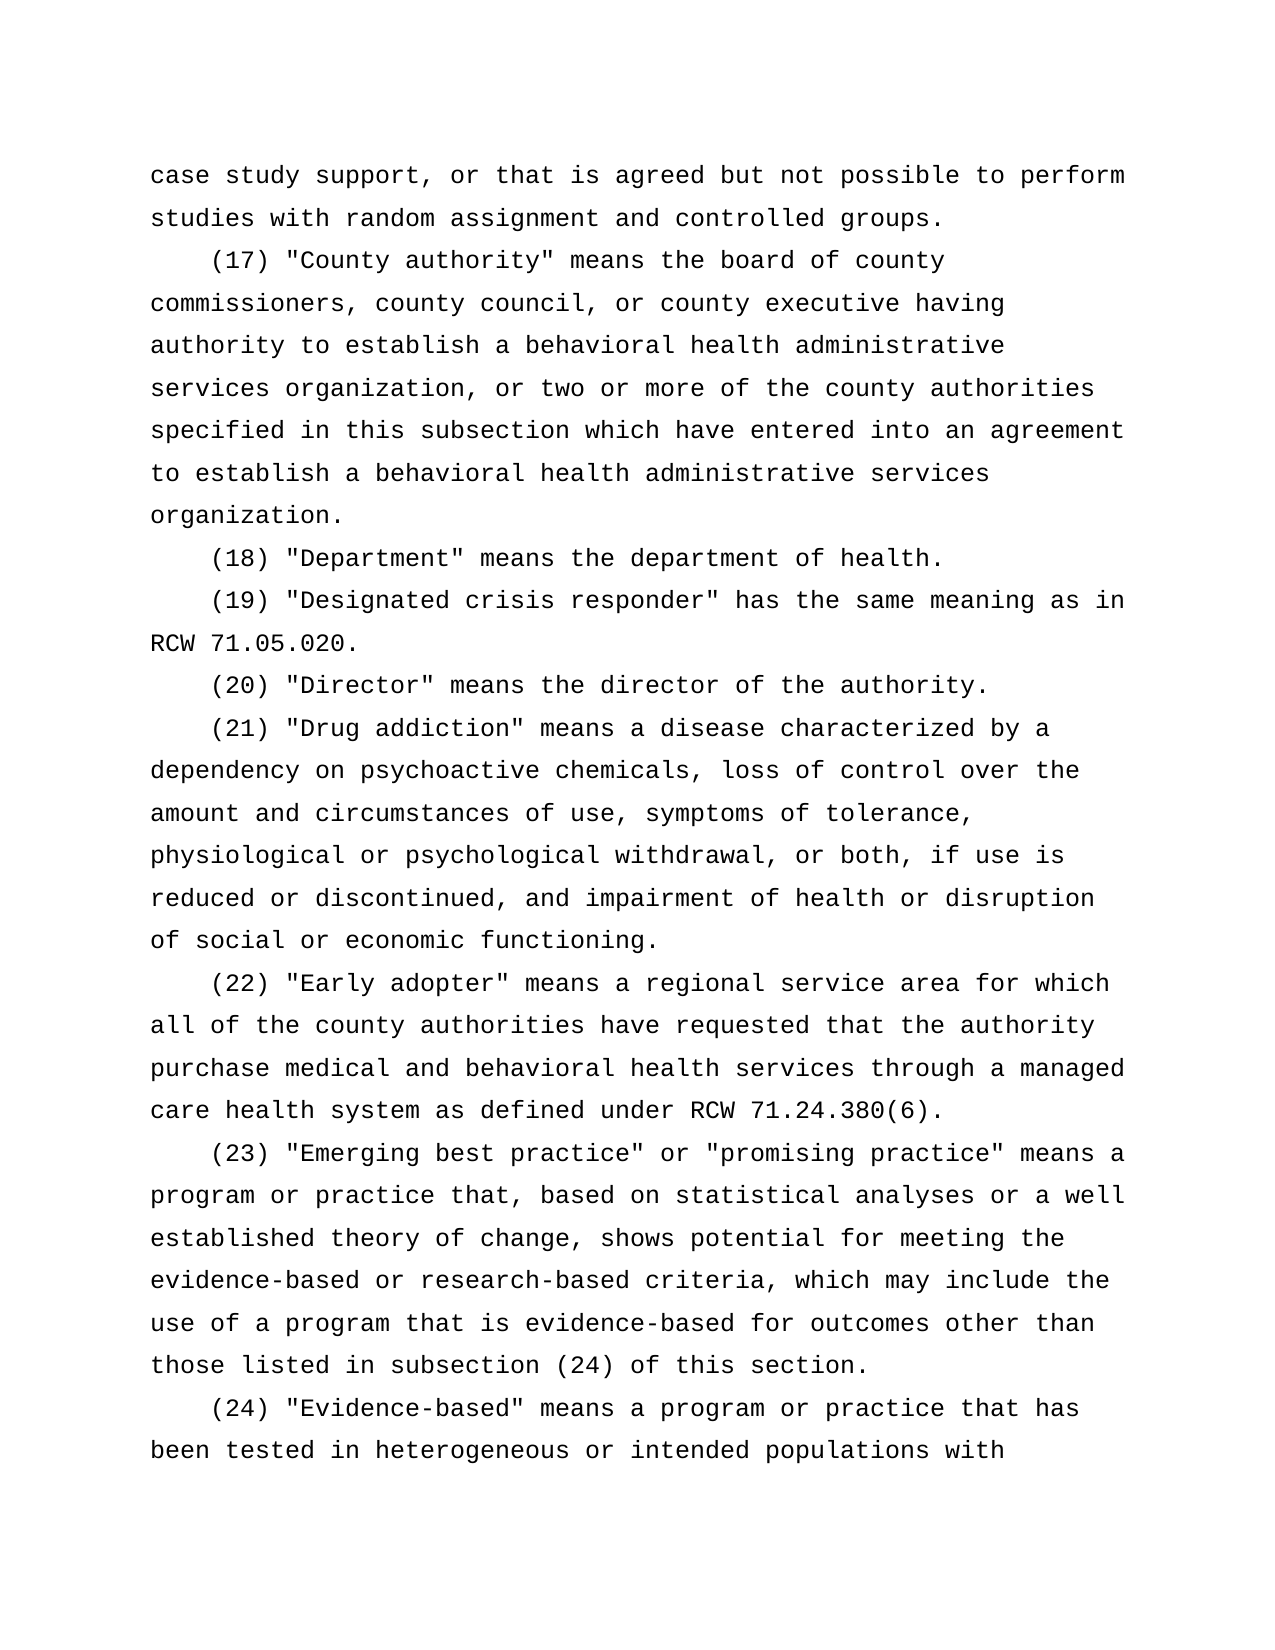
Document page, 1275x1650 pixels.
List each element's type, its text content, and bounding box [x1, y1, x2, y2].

text (21) "Drug addiction" means a disease characterized by a dependency on psychoactive chemicals, loss of control over the amount and circumstances of use, symptoms of tolerance, physiological or psychological withdrawal, or both, if use is reduced or discontinued, and impairment of health or disruption of social or economic functioning. [150, 702, 1125, 957]
text (17) "County authority" means the board of county commissioners, county council, or county executive having authority to establish a behavioral health administrative services organization, or two or more of the county authorities specified in this subsection which have entered into an agreement to establish a behavioral health administrative services organization. [150, 235, 1125, 532]
text (19) "Designated crisis responder" has the same meaning as in RCW 71.05.020. [150, 575, 1125, 660]
text (22) "Early adopter" means a regional service area for which all of the county authorities have requested that the authority purchase medical and behavioral health services through a managed care health system as defined under RCW 71.24.380(6). [150, 957, 1125, 1127]
text (20) "Director" means the director of the authority. [150, 660, 1125, 702]
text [150, 150, 1125, 235]
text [150, 1382, 1125, 1467]
text (23) "Emerging best practice" or "promising practice" means a program or practice that, based on statistical analyses or a well established theory of change, shows potential for meeting the evidence-based or research-based criteria, which may include the use of a program that is evidence-based for outcomes other than those listed in subsection (24) of this section. [150, 1127, 1125, 1382]
text (18) "Department" means the department of health. [150, 532, 1125, 575]
